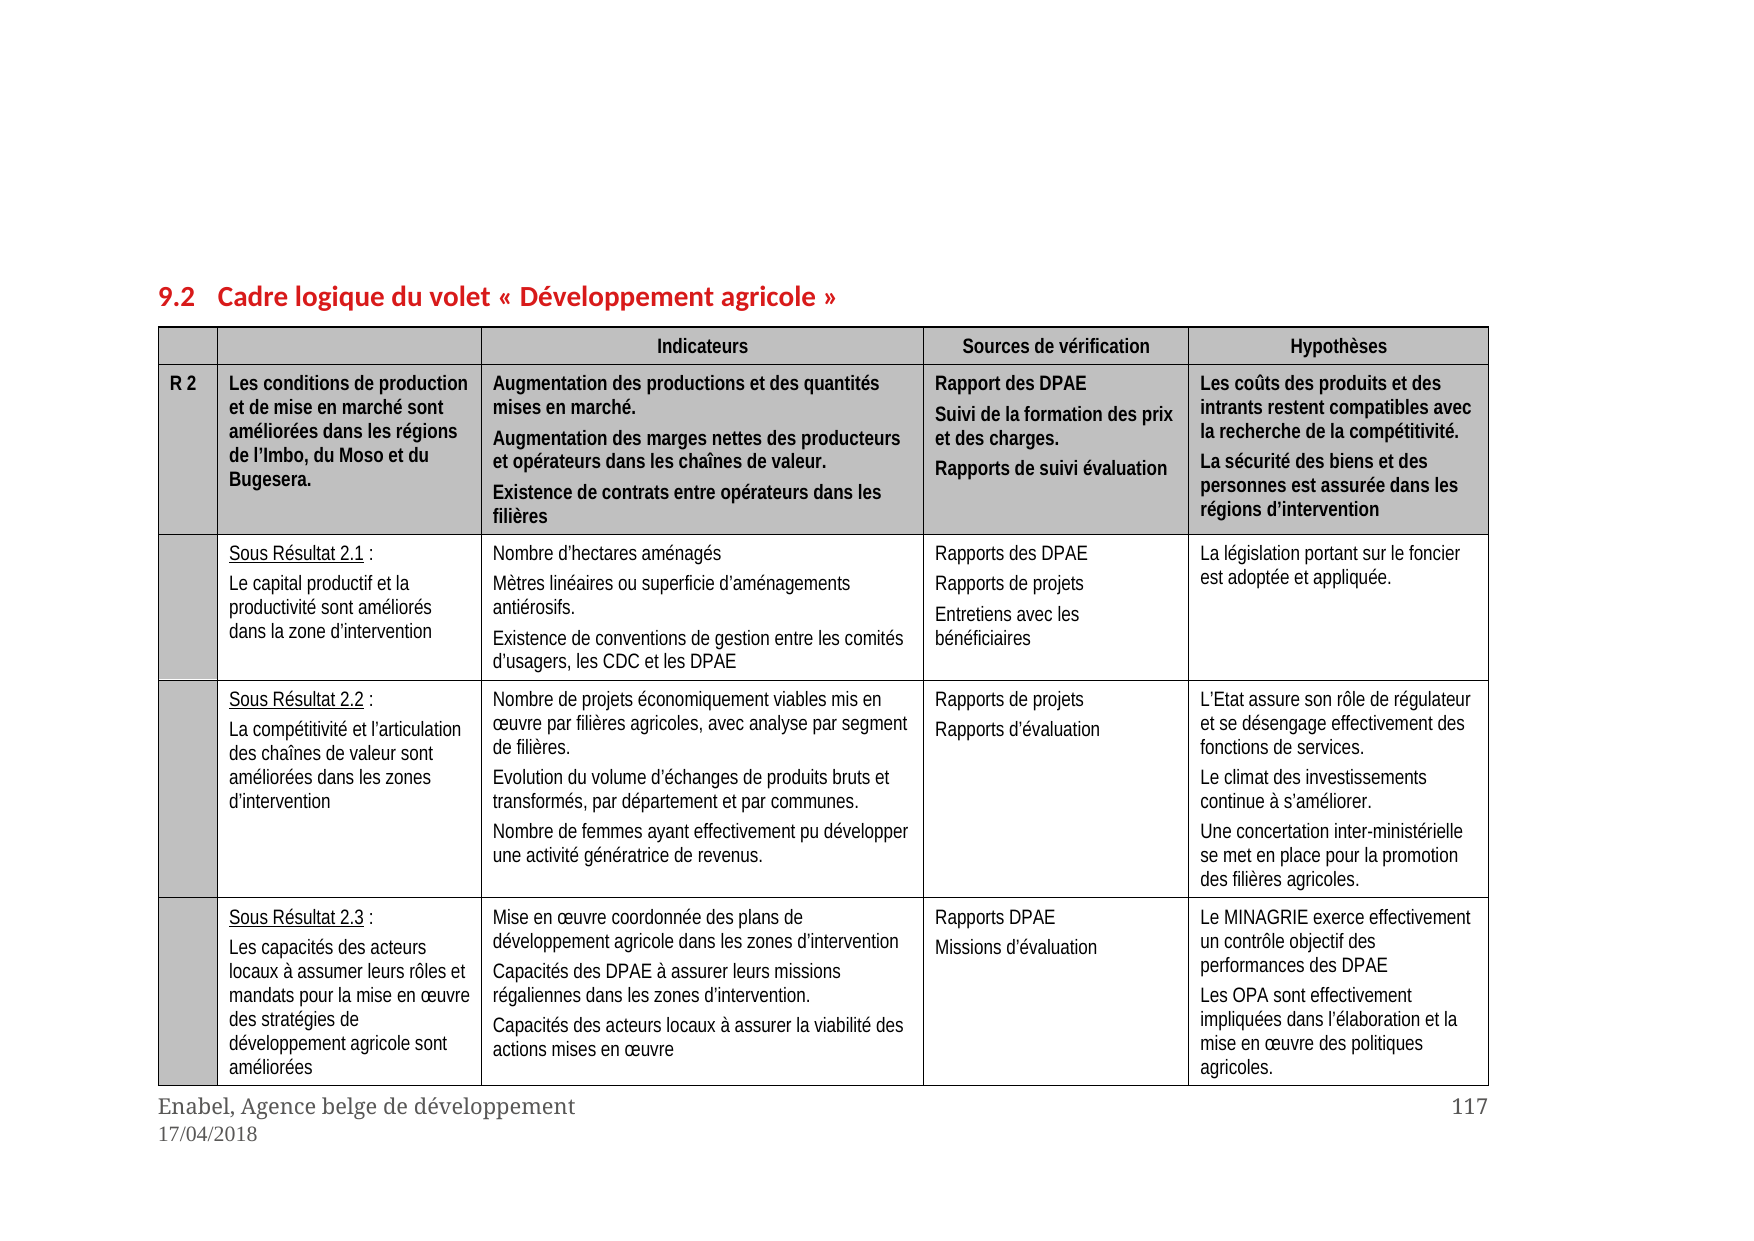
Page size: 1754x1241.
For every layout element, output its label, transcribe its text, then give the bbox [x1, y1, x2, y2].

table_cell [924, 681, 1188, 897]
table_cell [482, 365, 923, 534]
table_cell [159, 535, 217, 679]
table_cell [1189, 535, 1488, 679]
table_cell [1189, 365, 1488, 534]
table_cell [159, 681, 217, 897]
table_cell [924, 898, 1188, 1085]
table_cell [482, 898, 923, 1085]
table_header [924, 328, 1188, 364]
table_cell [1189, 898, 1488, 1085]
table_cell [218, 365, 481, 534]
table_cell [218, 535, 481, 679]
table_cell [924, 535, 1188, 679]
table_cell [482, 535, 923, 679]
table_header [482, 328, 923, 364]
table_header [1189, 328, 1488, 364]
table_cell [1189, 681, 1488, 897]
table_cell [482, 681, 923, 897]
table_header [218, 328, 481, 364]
subtitle Cadre logique du volet « Développement agricole » [158, 278, 1488, 314]
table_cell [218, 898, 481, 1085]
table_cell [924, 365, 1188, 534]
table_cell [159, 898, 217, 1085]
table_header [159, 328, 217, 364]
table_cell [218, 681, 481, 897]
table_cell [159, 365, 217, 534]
